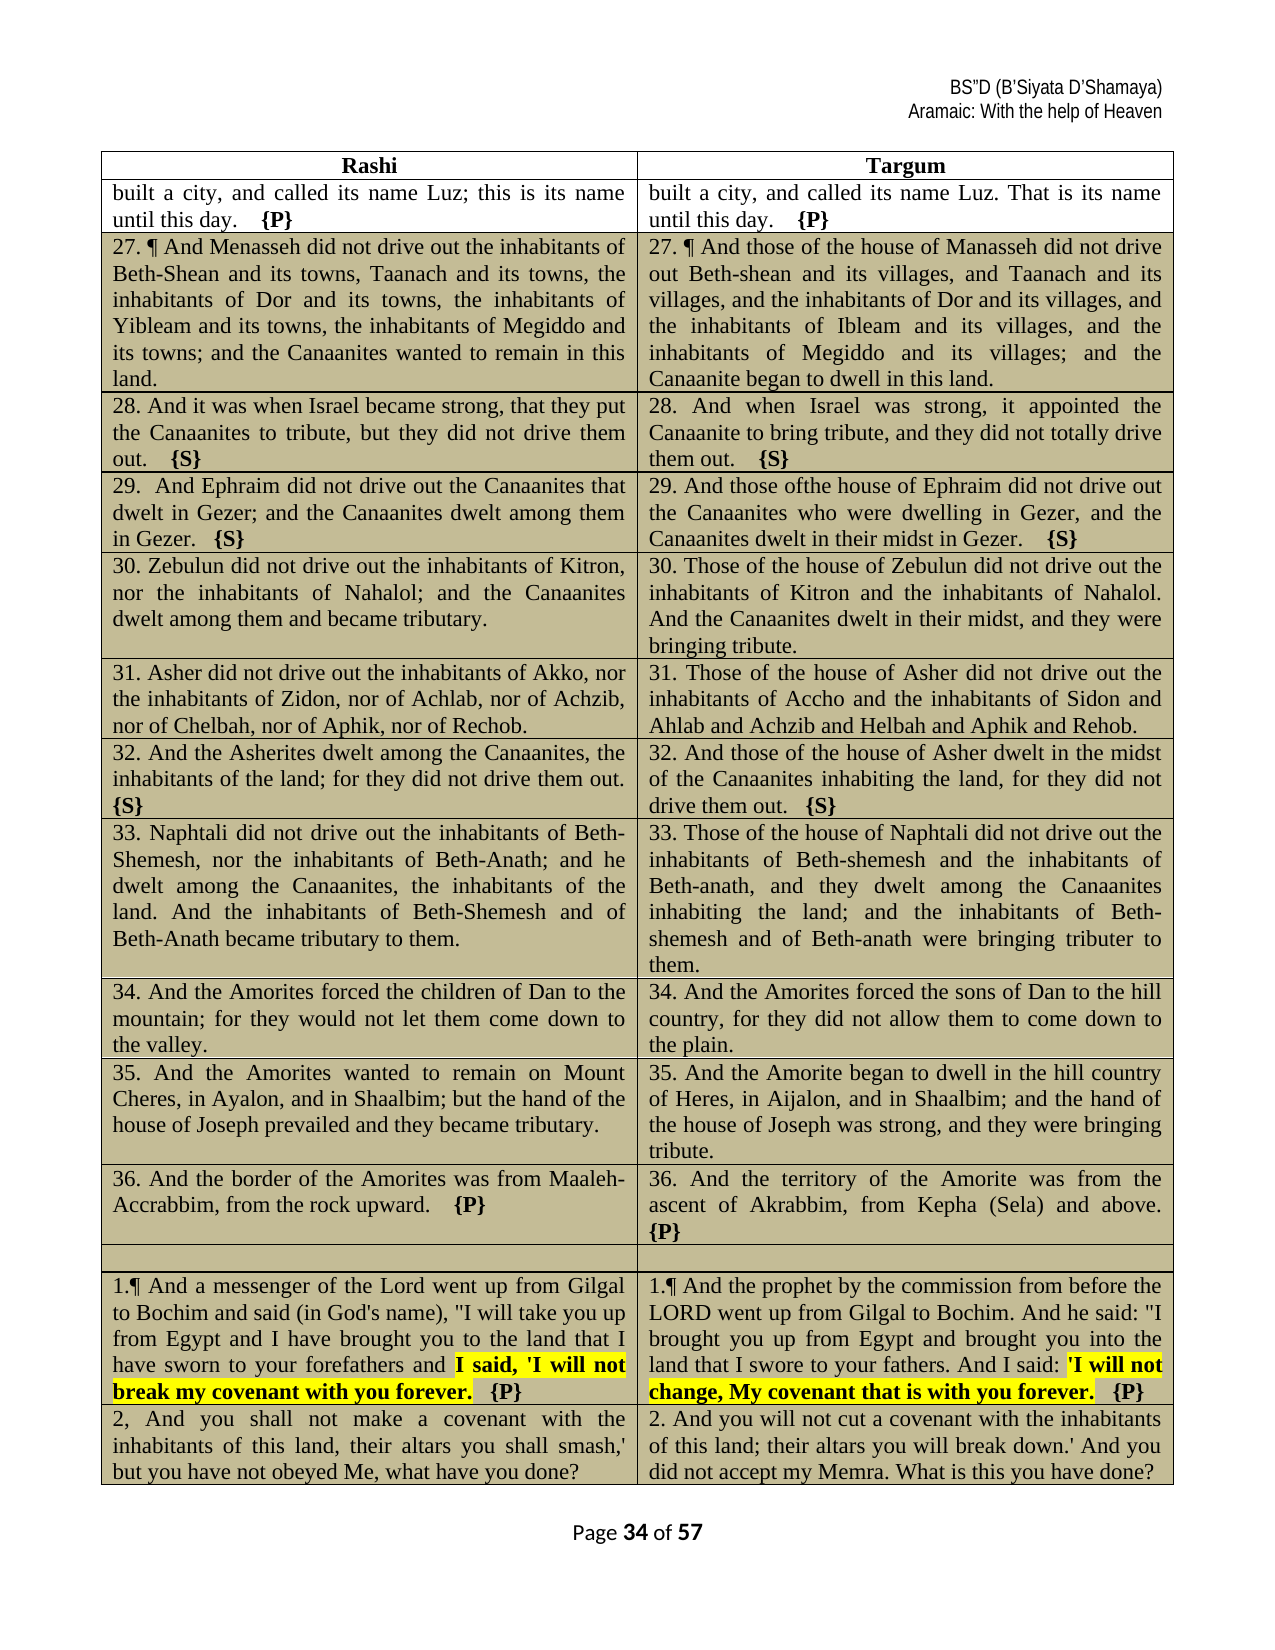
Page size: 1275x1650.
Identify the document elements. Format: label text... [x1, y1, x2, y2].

table_cell 29. And Ephraim did not drive out the Canaanites that dwelt in Gezer; and the Canaanites dwelt among them in Gezer. {S} [102, 473, 637, 552]
table_cell 35. And the Amorite began to dwell in the hill country of Heres, in Aijalon, and in Shaalbim; and the hand of the house of Joseph was strong, and they were bringing tribute. [638, 1059, 1173, 1164]
table_cell 35. And the Amorites wanted to remain on Mount Cheres, in Ayalon, and in Shaalbim; but the hand of the house of Joseph prevailed and they became tributary. [102, 1059, 637, 1164]
table_header Rashi [102, 152, 637, 178]
table_cell 2, And you shall not make a covenant with the inhabitants of this land, their altars you shall smash,' but you have not obeyed Me, what have you done? [102, 1405, 637, 1484]
table_cell 32. And the Asherites dwelt among the Canaanites, the inhabitants of the land; for they did not drive them out. {S} [102, 739, 637, 818]
table_cell 1.¶ And the prophet by the commission from before the LORD went up from Gilgal to Bochim. And he said: "I brought you up from Egypt and brought you into the land that I swore to your fathers. And I said: 'I will not change, My covenant that is with you forever. {P} [638, 1273, 1173, 1404]
table_cell [638, 1245, 1173, 1271]
table_cell 28. And it was when Israel became strong, that they put the Canaanites to tribute, but they did not drive them out. {S} [102, 393, 637, 471]
table_cell 28. And when Israel was strong, it appointed the Canaanite to bring tribute, and they did not totally drive them out. {S} [638, 393, 1173, 471]
table_cell 27. ¶ And Menasseh did not drive out the inhabitants of Beth-Shean and its towns, Taanach and its towns, the inhabitants of Dor and its towns, the inhabitants of Yibleam and its towns, the inhabitants of Megiddo and its towns; and the Canaanites wanted to remain in this land. [102, 233, 637, 391]
table_cell 30. Those of the house of Zebulun did not drive out the inhabitants of Kitron and the inhabitants of Nahalol. And the Canaanites dwelt in their midst, and they were bringing tribute. [638, 553, 1173, 658]
table_cell 27. ¶ And those of the house of Manasseh did not drive out Beth-shean and its villages, and Taanach and its villages, and the inhabitants of Dor and its villages, and the inhabitants of Ibleam and its villages, and the inhabitants of Megiddo and its villages; and the Canaanite began to dwell in this land. [638, 233, 1173, 391]
table_header Targum [638, 152, 1173, 178]
table_cell 30. Zebulun did not drive out the inhabitants of Kitron, nor the inhabitants of Nahalol; and the Canaanites dwelt among them and became tributary. [102, 553, 637, 658]
table_cell 34. And the Amorites forced the sons of Dan to the hill country, for they did not allow them to come down to the plain. [638, 979, 1173, 1057]
table_cell 32. And those of the house of Asher dwelt in the midst of the Canaanites inhabiting the land, for they did not drive them out. {S} [638, 739, 1173, 818]
table_cell 1.¶ And a messenger of the Lord went up from Gilgal to Bochim and said (in God's name), "I will take you up from Egypt and I have brought you to the land that I have sworn to your forefathers and I said, 'I will not break my covenant with you forever. {P} [102, 1273, 637, 1404]
table_cell 31. Those of the house of Asher did not drive out the inhabitants of Accho and the inhabitants of Sidon and Ahlab and Achzib and Helbah and Aphik and Rehob. [638, 659, 1173, 738]
table_cell 36. And the border of the Amorites was from Maaleh-Accrabbim, from the rock upward. {P} [102, 1165, 637, 1244]
table_cell 31. Asher did not drive out the inhabitants of Akko, nor the inhabitants of Zidon, nor of Achlab, nor of Achzib, nor of Chelbah, nor of Aphik, nor of Rechob. [102, 659, 637, 738]
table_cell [102, 180, 637, 232]
table_cell 29. And those ofthe house of Ephraim did not drive out the Canaanites who were dwelling in Gezer, and the Canaanites dwelt in their midst in Gezer. {S} [638, 473, 1173, 552]
table_cell 33. Naphtali did not drive out the inhabitants of Beth- Shemesh, nor the inhabitants of Beth-Anath; and he dwelt among the Canaanites, the inhabitants of the land. And the inhabitants of Beth-Shemesh and of Beth-Anath became tributary to them. [102, 819, 637, 977]
table_cell 36. And the territory of the Amorite was from the ascent of Akrabbim, from Kepha (Sela) and above. {P} [638, 1165, 1173, 1244]
table_cell 34. And the Amorites forced the children of Dan to the mountain; for they would not let them come down to the valley. [102, 979, 637, 1057]
table_cell [102, 1245, 637, 1271]
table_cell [638, 180, 1173, 232]
table_cell 2. And you will not cut a covenant with the inhabitants of this land; their altars you will break down.' And you did not accept my Memra. What is this you have done? [638, 1405, 1173, 1484]
table_cell 33. Those of the house of Naphtali did not drive out the inhabitants of Beth-shemesh and the inhabitants of Beth-anath, and they dwelt among the Canaanites inhabiting the land; and the inhabitants of Beth-shemesh and of Beth-anath were bringing tributer to them. [638, 819, 1173, 977]
